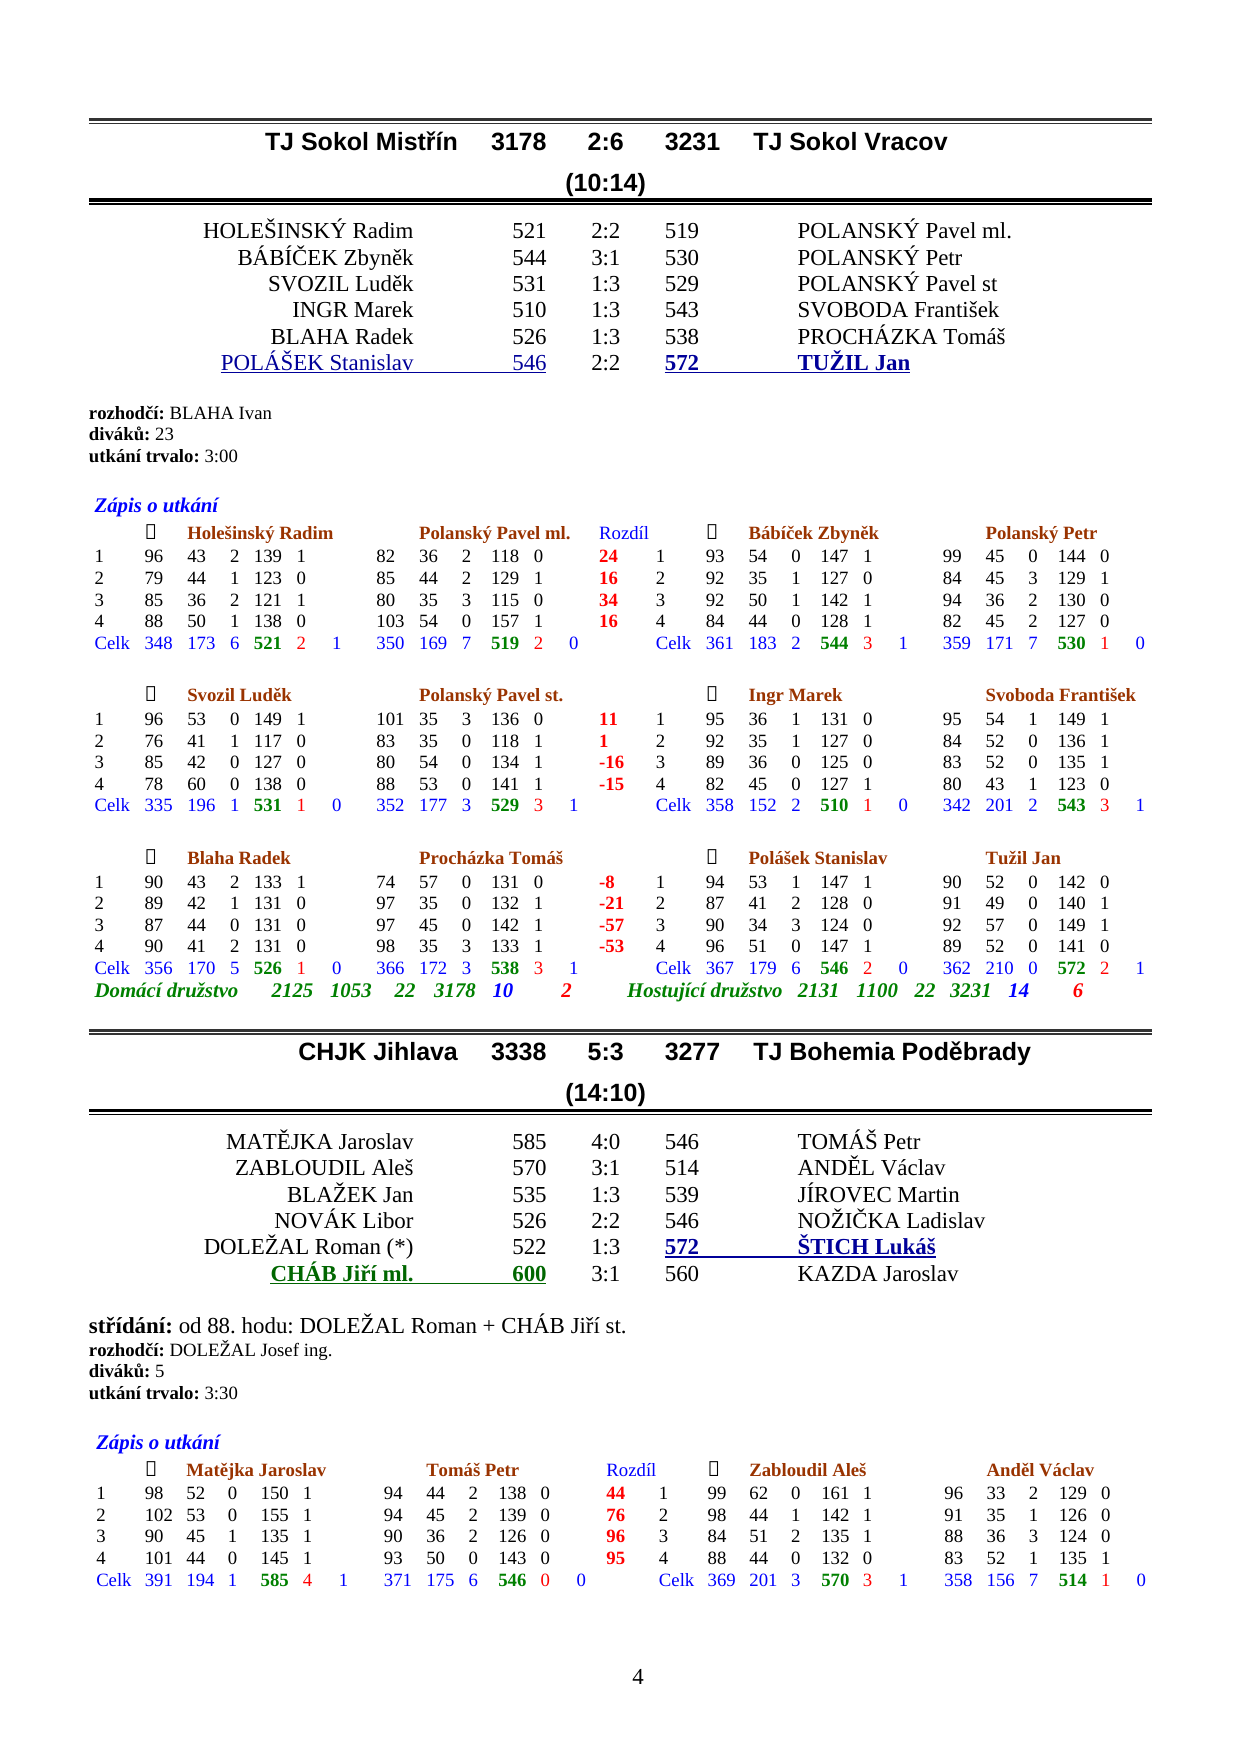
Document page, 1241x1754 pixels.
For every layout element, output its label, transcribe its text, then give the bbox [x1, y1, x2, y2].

text 3 87 44 0 131 0 97 45 0 142 1 -57 3 90 34 3 124 0 92 57 0 149 1 [94, 914, 1152, 935]
text 4 78 60 0 138 0 88 53 0 141 1 -15 4 82 45 0 127 1 80 43 1 123 0 [94, 773, 1152, 794]
text (10:14) [89, 159, 1152, 198]
text Domácí družstvo 2125 1053 22 3178 10 2 Hostující družstvo 2131 1100 22 3231 14 6 [94, 978, 1152, 1002]
text 4 90 41 2 131 0 98 35 3 133 1 -53 4 96 51 0 147 1 89 52 0 141 0 [94, 935, 1152, 957]
text  Matějka Jaroslav Tomáš Petr Rozdíl  Zabloudil Aleš Anděl Václav [96, 1454, 1152, 1482]
text CHÁB Jiří ml. 600 3:1 560 KAZDA Jaroslav [89, 1260, 1152, 1286]
text SVOZIL Luděk 531 1:3 529 POLANSKÝ Pavel st [89, 270, 1152, 296]
text 3 85 36 2 121 1 80 35 3 115 0 34 3 92 50 1 142 1 94 36 2 130 0 [94, 588, 1152, 610]
text  Blaha Radek Procházka Tomáš  Polášek Stanislav Tužil Jan [94, 842, 1152, 871]
text Zápis o utkání [96, 1430, 1152, 1454]
text CHJK Jihlava 3338 5:3 3277 TJ Bohemia Poděbrady [89, 1035, 1152, 1066]
text BÁBÍČEK Zbyněk 544 3:1 530 POLANSKÝ Petr [89, 244, 1152, 270]
text 3 90 45 1 135 1 90 36 2 126 0 96 3 84 51 2 135 1 88 36 3 124 0 [96, 1525, 1152, 1547]
text (14:10) [89, 1070, 1152, 1109]
text NOVÁK Libor 526 2:2 546 NOŽIČKA Ladislav [89, 1207, 1152, 1233]
text MATĚJKA Jaroslav 585 4:0 546 TOMÁŠ Petr [89, 1128, 1152, 1154]
text 4 101 44 0 145 1 93 50 0 143 0 95 4 88 44 0 132 0 83 52 1 135 1 [96, 1547, 1152, 1568]
text BLAŽEK Jan 535 1:3 539 JÍROVEC Martin [89, 1181, 1152, 1207]
text ZABLOUDIL Aleš 570 3:1 514 ANDĚL Václav [89, 1154, 1152, 1181]
text střídání: od 88. hodu: DOLEŽAL Roman + CHÁB Jiří st. [89, 1312, 1152, 1339]
text 3 85 42 0 127 0 80 54 0 134 1 -16 3 89 36 0 125 0 83 52 0 135 1 [94, 751, 1152, 773]
text 2 89 42 1 131 0 97 35 0 132 1 -21 2 87 41 2 128 0 91 49 0 140 1 [94, 892, 1152, 914]
text INGR Marek 510 1:3 543 SVOBODA František [89, 296, 1152, 323]
text rozhodčí: DOLEŽAL Josef ing. [89, 1339, 1152, 1360]
text rozhodčí: BLAHA Ivan [89, 402, 1152, 423]
text DOLEŽAL Roman (*) 522 1:3 572 ŠTICH Lukáš [89, 1233, 1152, 1260]
text Celk 391 194 1 585 4 1 371 175 6 546 0 0 Celk 369 201 3 570 3 1 358 156 7 514 1 0 [96, 1568, 1152, 1590]
text TJ Sokol Mistřín 3178 2:6 3231 TJ Sokol Vracov [89, 124, 1152, 155]
text 1 96 53 0 149 1 101 35 3 136 0 11 1 95 36 1 131 0 95 54 1 149 1 [94, 708, 1152, 729]
text 1 98 52 0 150 1 94 44 2 138 0 44 1 99 62 0 161 1 96 33 2 129 0 [96, 1482, 1152, 1504]
text  Svozil Luděk Polanský Pavel st.  Ingr Marek Svoboda František [94, 679, 1152, 708]
text 1 90 43 2 133 1 74 57 0 131 0 -8 1 94 53 1 147 1 90 52 0 142 0 [94, 871, 1152, 892]
text utkání trvalo: 3:30 [89, 1382, 1152, 1403]
text POLÁŠEK Stanislav 546 2:2 572 TUŽIL Jan [89, 349, 1152, 375]
text Celk 356 170 5 526 1 0 366 172 3 538 3 1 Celk 367 179 6 546 2 0 362 210 0 572 2 1 [94, 957, 1152, 978]
text 2 76 41 1 117 0 83 35 0 118 1 1 2 92 35 1 127 0 84 52 0 136 1 [94, 729, 1152, 751]
text 1 96 43 2 139 1 82 36 2 118 0 24 1 93 54 0 147 1 99 45 0 144 0 [94, 545, 1152, 567]
text Celk 335 196 1 531 1 0 352 177 3 529 3 1 Celk 358 152 2 510 1 0 342 201 2 543 3 1 [94, 794, 1152, 816]
text 2 102 53 0 155 1 94 45 2 139 0 76 2 98 44 1 142 1 91 35 1 126 0 [96, 1504, 1152, 1525]
text BLAHA Radek 526 1:3 538 PROCHÁZKA Tomáš [89, 323, 1152, 349]
text Celk 348 173 6 521 2 1 350 169 7 519 2 0 Celk 361 183 2 544 3 1 359 171 7 530 1 0 [94, 632, 1152, 653]
text diváků: 23 [89, 423, 1152, 445]
text diváků: 5 [89, 1360, 1152, 1382]
text utkání trvalo: 3:00 [89, 445, 1152, 466]
text Zápis o utkání [94, 493, 1152, 517]
text  Holešinský Radim Polanský Pavel ml. Rozdíl  Bábíček Zbyněk Polanský Petr [94, 517, 1152, 545]
text 4 88 50 1 138 0 103 54 0 157 1 16 4 84 44 0 128 1 82 45 2 127 0 [94, 610, 1152, 632]
text 2 79 44 1 123 0 85 44 2 129 1 16 2 92 35 1 127 0 84 45 3 129 1 [94, 567, 1152, 588]
text HOLEŠINSKÝ Radim 521 2:2 519 POLANSKÝ Pavel ml. [89, 217, 1152, 244]
